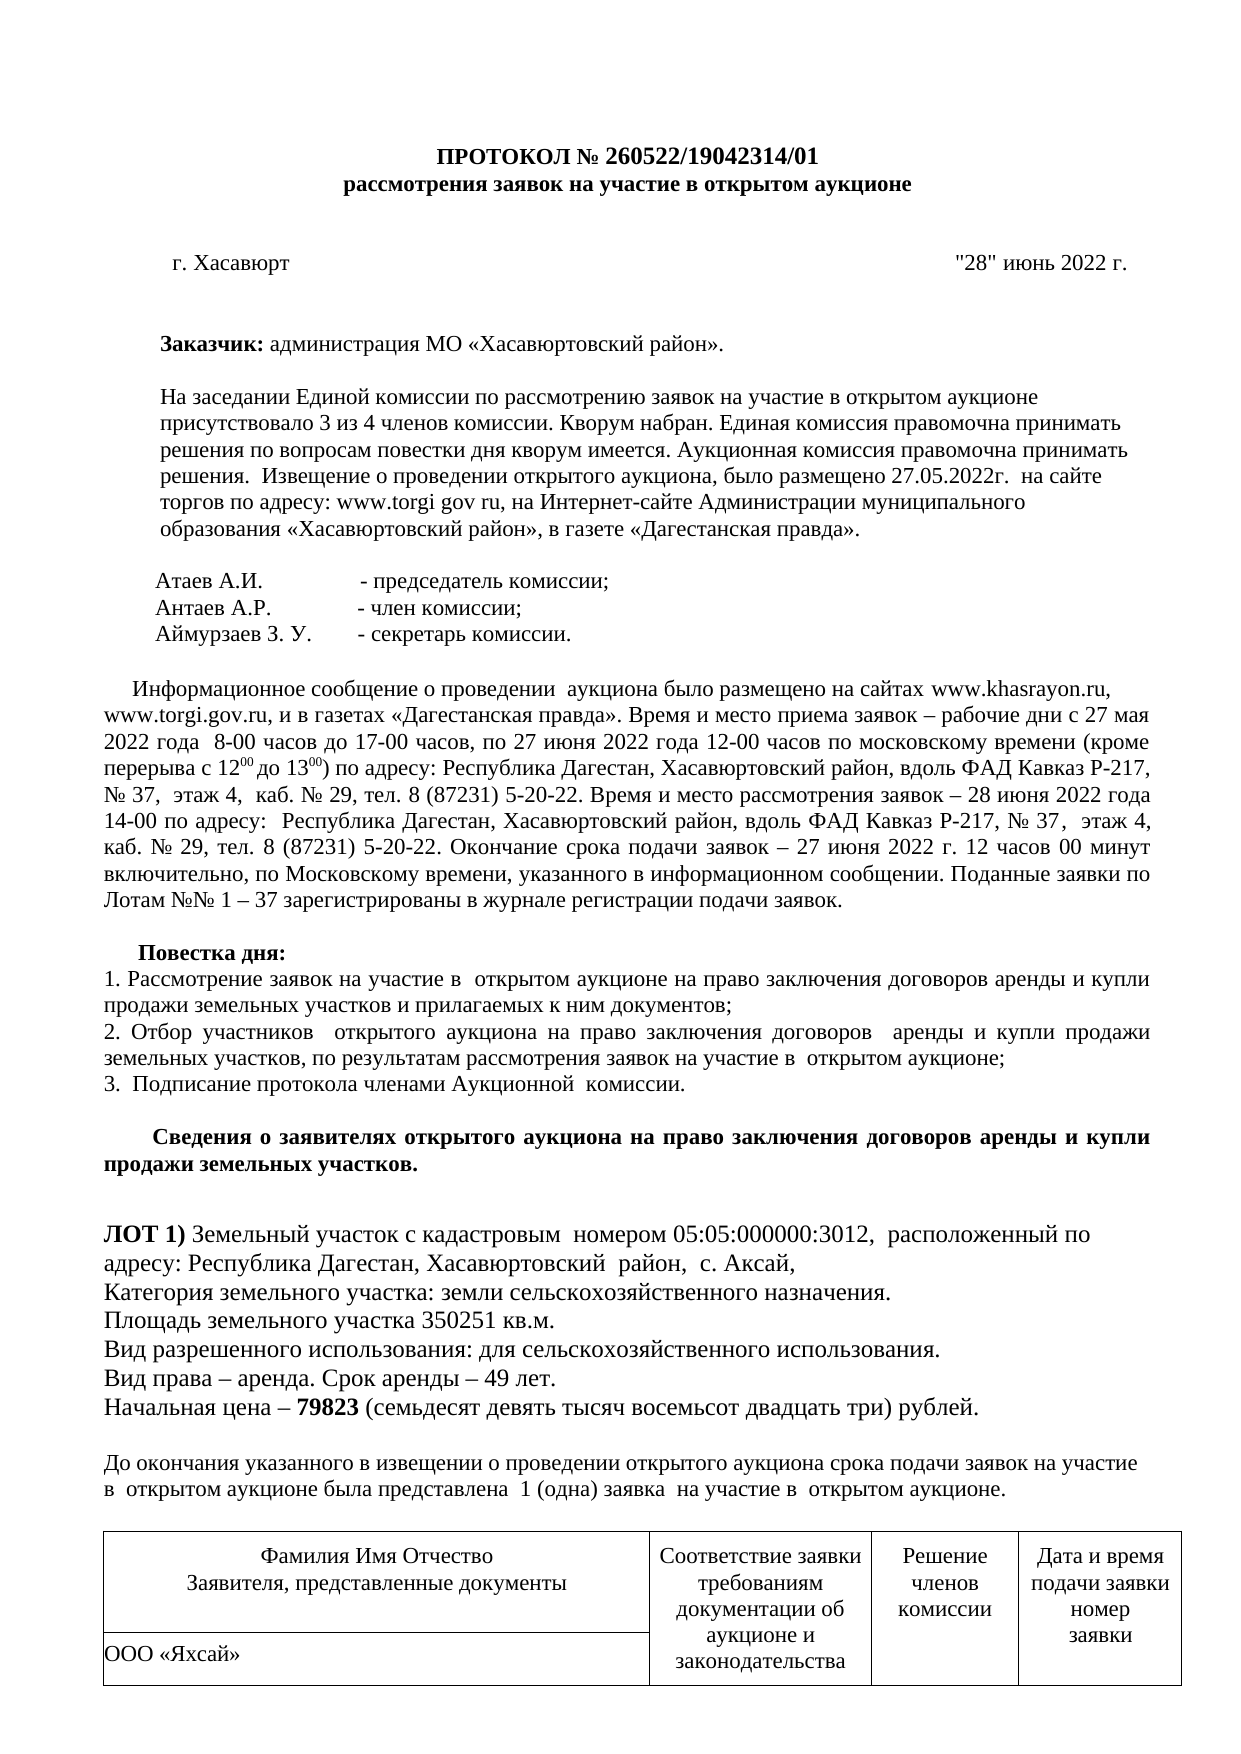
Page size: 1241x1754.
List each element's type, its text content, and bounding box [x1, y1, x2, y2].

text решения. Извещение о проведении открытого аукциона, было размещено 27.05.2022г. на сайте [103, 462, 1152, 488]
text Антаев А.Р. - член комиссии; [103, 594, 1152, 620]
text Заказчик: администрация МО «Хасавюртовский район». [103, 330, 1152, 357]
table_header г. Хасавюрт [104, 249, 627, 275]
text www.torgi.gov.ru, и в газетах «Дагестанская правда». Время и место приема заявок – рабочие дни с 27 мая 2022 года 8-00 часов до 17-00 часов, по 27 июня 2022 года 12-00 часов по московскому времени (кроме перерыва с 1200 до 1300) по адресу: Республика Дагестан, Хасавюртовский район, вдоль ФАД Кавказ Р-217, № 37, этаж 4, каб. № 29, тел. 8 (87231) 5-20-22. Время и место рассмотрения заявок – 28 июня 2022 года 14-00 по адресу: Республика Дагестан, Хасавюртовский район, вдоль ФАД Кавказ Р-217, № 37, этаж 4, каб. № 29, тел. 8 (87231) 5-20-22. Окончание срока подачи заявок – 27 июня 2022 г. 12 часов 00 минут включительно, по Московскому времени, указанного в информационном сообщении. Поданные заявки по Лотам №№ 1 – 37 зарегистрированы в журнале регистрации подачи заявок. [103, 702, 1152, 912]
text ЛОТ 1) Земельный участок с кадастровым номером 05:05:000000:3012, расположенный по [103, 1219, 1196, 1248]
text Информационное сообщение о проведении аукциона было размещено на сайтах www.khasrayon.ru, [103, 675, 1152, 702]
text Площадь земельного участка 350251 кв.м. [103, 1305, 1196, 1334]
text Вид разрешенного использования: для сельскохозяйственного использования. [103, 1334, 1196, 1363]
text 3. Подписание протокола членами Аукционной комиссии. [103, 1071, 1152, 1097]
text Повестка дня: [103, 939, 1152, 965]
text образования «Хасавюртовский район», в газете «Дагестанская правда». [103, 515, 1152, 541]
text адресу: Республика Дагестан, Хасавюртовский район, с. Аксай, [103, 1248, 1196, 1277]
table_header Соответствие заявки требованиям документации об аукционе и законодательства [650, 1532, 871, 1684]
text Категория земельного участка: земли сельскохозяйственного назначения. [103, 1277, 1196, 1305]
text решения по вопросам повестки дня кворум имеется. Аукционная комиссия правомочна принимать [103, 436, 1152, 462]
text в открытом аукционе была представлена 1 (одна) заявка на участие в открытом аукционе. [103, 1475, 1196, 1502]
table_header Решение членов комиссии [872, 1532, 1018, 1684]
table_header Дата и время подачи заявки номер заявки [1019, 1532, 1181, 1684]
text До окончания указанного в извещении о проведении открытого аукциона срока подачи заявок на участие [103, 1449, 1196, 1475]
table_header "28" июнь 2022 г. [628, 249, 1152, 275]
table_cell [104, 1633, 649, 1684]
text На заседании Единой комиссии по рассмотрению заявок на участие в открытом аукционе [103, 383, 1152, 409]
text Вид права – аренда. Срок аренды – 49 лет. [103, 1363, 1196, 1392]
text 1. Рассмотрение заявок на участие в открытом аукционе на право заключения договоров аренды и купли продажи земельных участков и прилагаемых к ним документов; [103, 965, 1152, 1018]
text Аймурзаев З. У. - секретарь комиссии. [103, 620, 1152, 646]
text торгов по адресу: www.torgi gov ru, на Интернет-сайте Администрации муниципального [103, 488, 1152, 515]
text Атаев А.И. - председатель комиссии; [103, 567, 1152, 594]
text присутствовало 3 из 4 членов комиссии. Кворум набран. Единая комиссия правомочна принимать [103, 409, 1152, 436]
text Начальная цена – 79823 (семьдесят девять тысяч восемьсот двадцать три) рублей. [103, 1392, 1196, 1420]
text 2. Отбор участников открытого аукциона на право заключения договоров аренды и купли продажи земельных участков, по результатам рассмотрения заявок на участие в открытом аукционе; [103, 1018, 1152, 1071]
text рассмотрения заявок на участие в открытом аукционе [103, 170, 1152, 196]
text Сведения о заявителях открытого аукциона на право заключения договоров аренды и купли продажи земельных участков. [103, 1123, 1152, 1176]
table_header Фамилия Имя Отчество Заявителя, представленные документы [104, 1532, 649, 1632]
subtitle ПРОТОКОЛ № 260522/19042314/01 [103, 141, 1152, 170]
